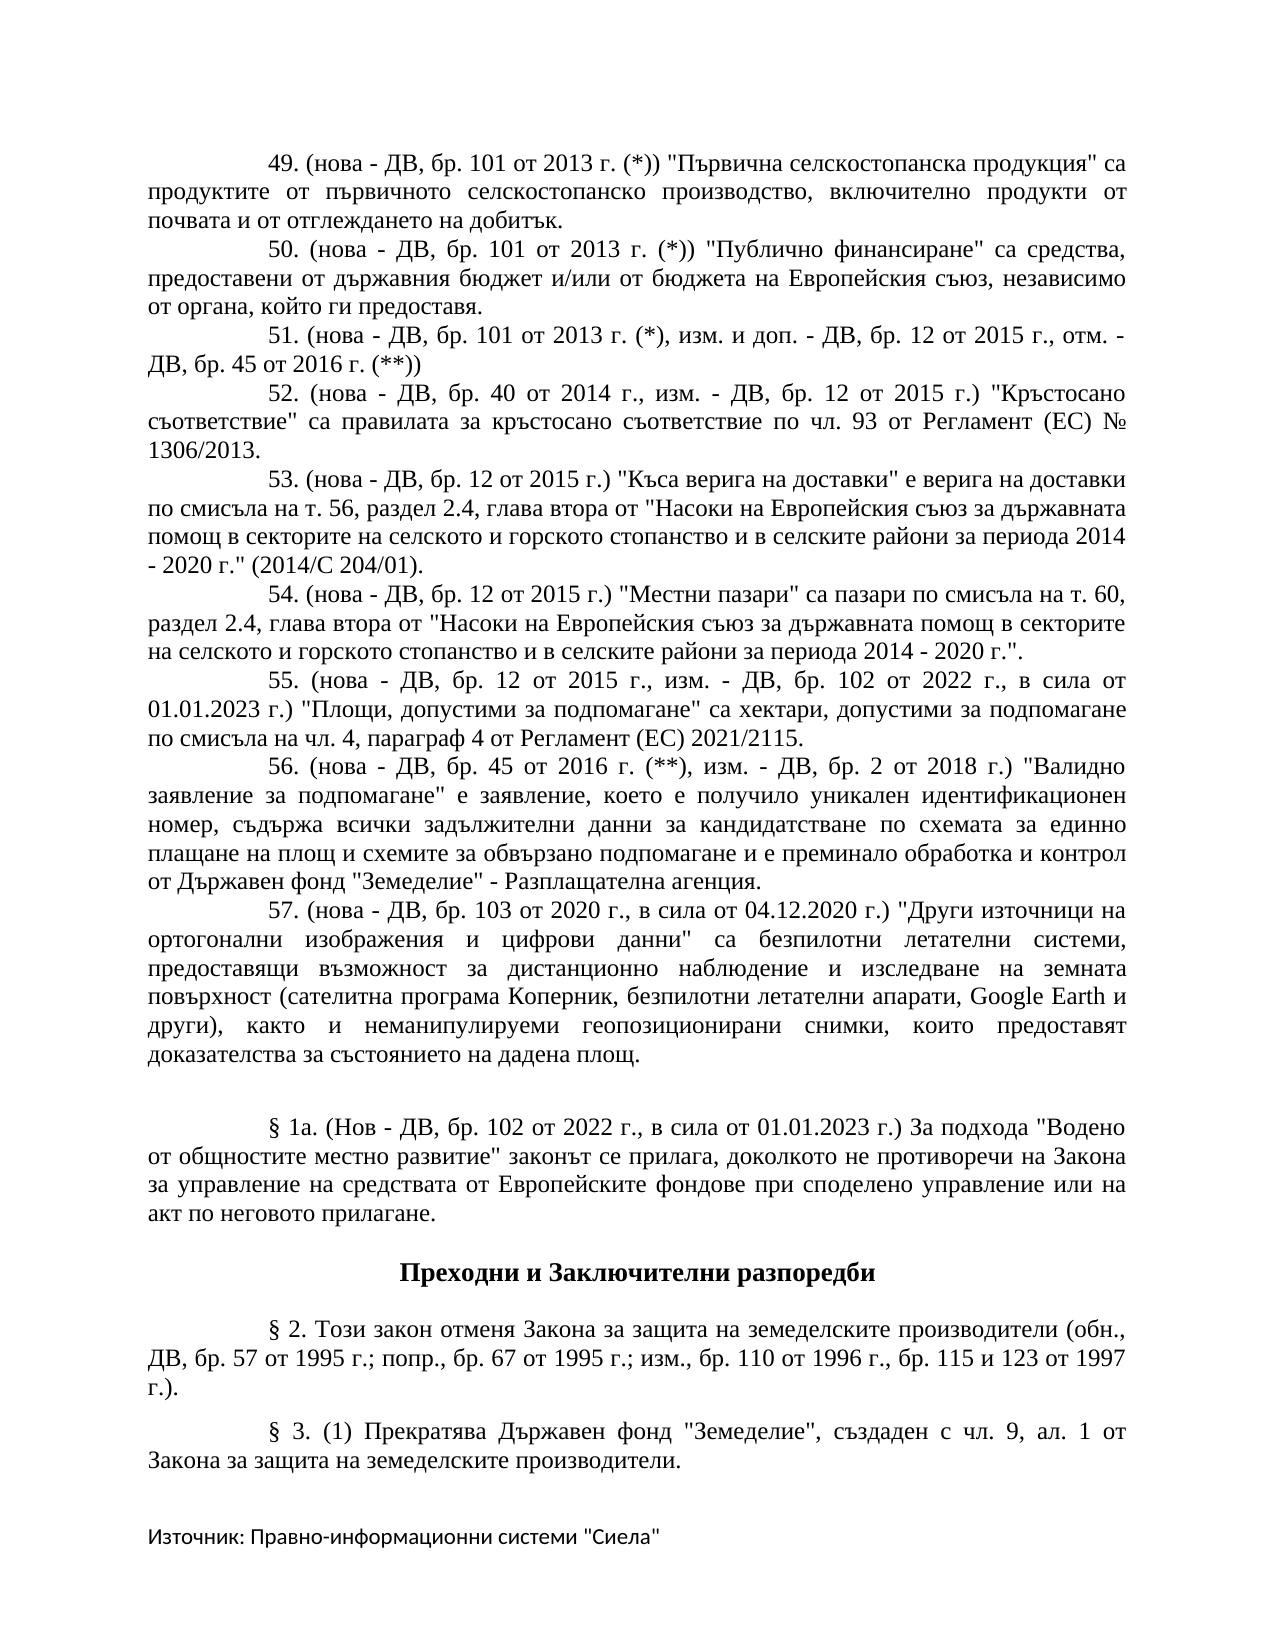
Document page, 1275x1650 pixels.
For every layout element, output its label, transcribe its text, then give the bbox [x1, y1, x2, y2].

text § 3. (1) Прекратява Държавен фонд "Земеделие", създаден с чл. 9, ал. 1 от Закона за защита на земеделските производители. [148, 1416, 1127, 1474]
text 51. (нова - ДВ, бр. 101 от 2013 г. (*), изм. и доп. - ДВ, бр. 12 от 2015 г., отм. - ДВ, бр. 45 от 2016 г. (**)) [148, 320, 1127, 378]
text 56. (нова - ДВ, бр. 45 от 2016 г. (**), изм. - ДВ, бр. 2 от 2018 г.) "Валидно заявление за подпомагане" е заявление, което е получило уникален идентификационен номер, съдържа всички задължителни данни за кандидатстване по схемата за единно плащане на площ и схемите за обвързано подпомагане и е преминало обработка и контрол от Държавен фонд "Земеделие" - Разплащателна агенция. [148, 751, 1127, 895]
text § 2. Този закон отменя Закона за защита на земеделските производители (обн., ДВ, бр. 57 от 1995 г.; попр., бр. 67 от 1995 г.; изм., бр. 110 от 1996 г., бр. 115 и 123 от 1997 г.). [148, 1314, 1127, 1401]
text 55. (нова - ДВ, бр. 12 от 2015 г., изм. - ДВ, бр. 102 от 2022 г., в сила от 01.01.2023 г.) "Площи, допустими за подпомагане" са хектари, допустими за подпомагане по смисъла на чл. 4, параграф 4 от Регламент (ЕС) 2021/2115. [148, 665, 1127, 751]
text 57. (нова - ДВ, бр. 103 от 2020 г., в сила от 04.12.2020 г.) "Други източници на ортогонални изображения и цифрови данни" са безпилотни летателни системи, предоставящи възможност за дистанционно наблюдение и изследване на земната повърхност (сателитна програма Коперник, безпилотни летателни апарати, Google Earth и други), както и неманипулируеми геопозиционирани снимки, които предоставят доказателства за състоянието на дадена площ. [148, 895, 1127, 1068]
text 54. (нова - ДВ, бр. 12 от 2015 г.) "Местни пазари" са пазари по смисъла на т. 60, раздел 2.4, глава втора от "Насоки на Европейския съюз за държавната помощ в секторите на селското и горското стопанство и в селските райони за периода 2014 - 2020 г.". [148, 579, 1127, 665]
text Преходни и Заключителни разпоредби [148, 1256, 1127, 1287]
text § 1а. (Нов - ДВ, бр. 102 от 2022 г., в сила от 01.01.2023 г.) За подхода "Водено от общностите местно развитие" законът се прилага, доколкото не противоречи на Закона за управление на средствата от Европейските фондове при споделено управление или на акт по неговото прилагане. [148, 1112, 1127, 1227]
text 50. (нова - ДВ, бр. 101 от 2013 г. (*)) "Публично финансиране" са средства, предоставени от държавния бюджет и/или от бюджета на Европейския съюз, независимо от органа, който ги предоставя. [148, 234, 1127, 320]
text 53. (нова - ДВ, бр. 12 от 2015 г.) "Къса верига на доставки" е верига на доставки по смисъла на т. 56, раздел 2.4, глава втора от "Насоки на Европейския съюз за държавната помощ в секторите на селското и горското стопанство и в селските райони за периода 2014 - 2020 г." (2014/C 204/01). [148, 464, 1127, 579]
text 49. (нова - ДВ, бр. 101 от 2013 г. (*)) "Първична селскостопанска продукция" са продуктите от първичното селскостопанско производство, включително продукти от почвата и от отглеждането на добитък. [148, 148, 1127, 234]
text 52. (нова - ДВ, бр. 40 от 2014 г., изм. - ДВ, бр. 12 от 2015 г.) "Кръстосано съответствие" са правилата за кръстосано съответствие по чл. 93 от Регламент (ЕС) № 1306/2013. [148, 378, 1127, 464]
